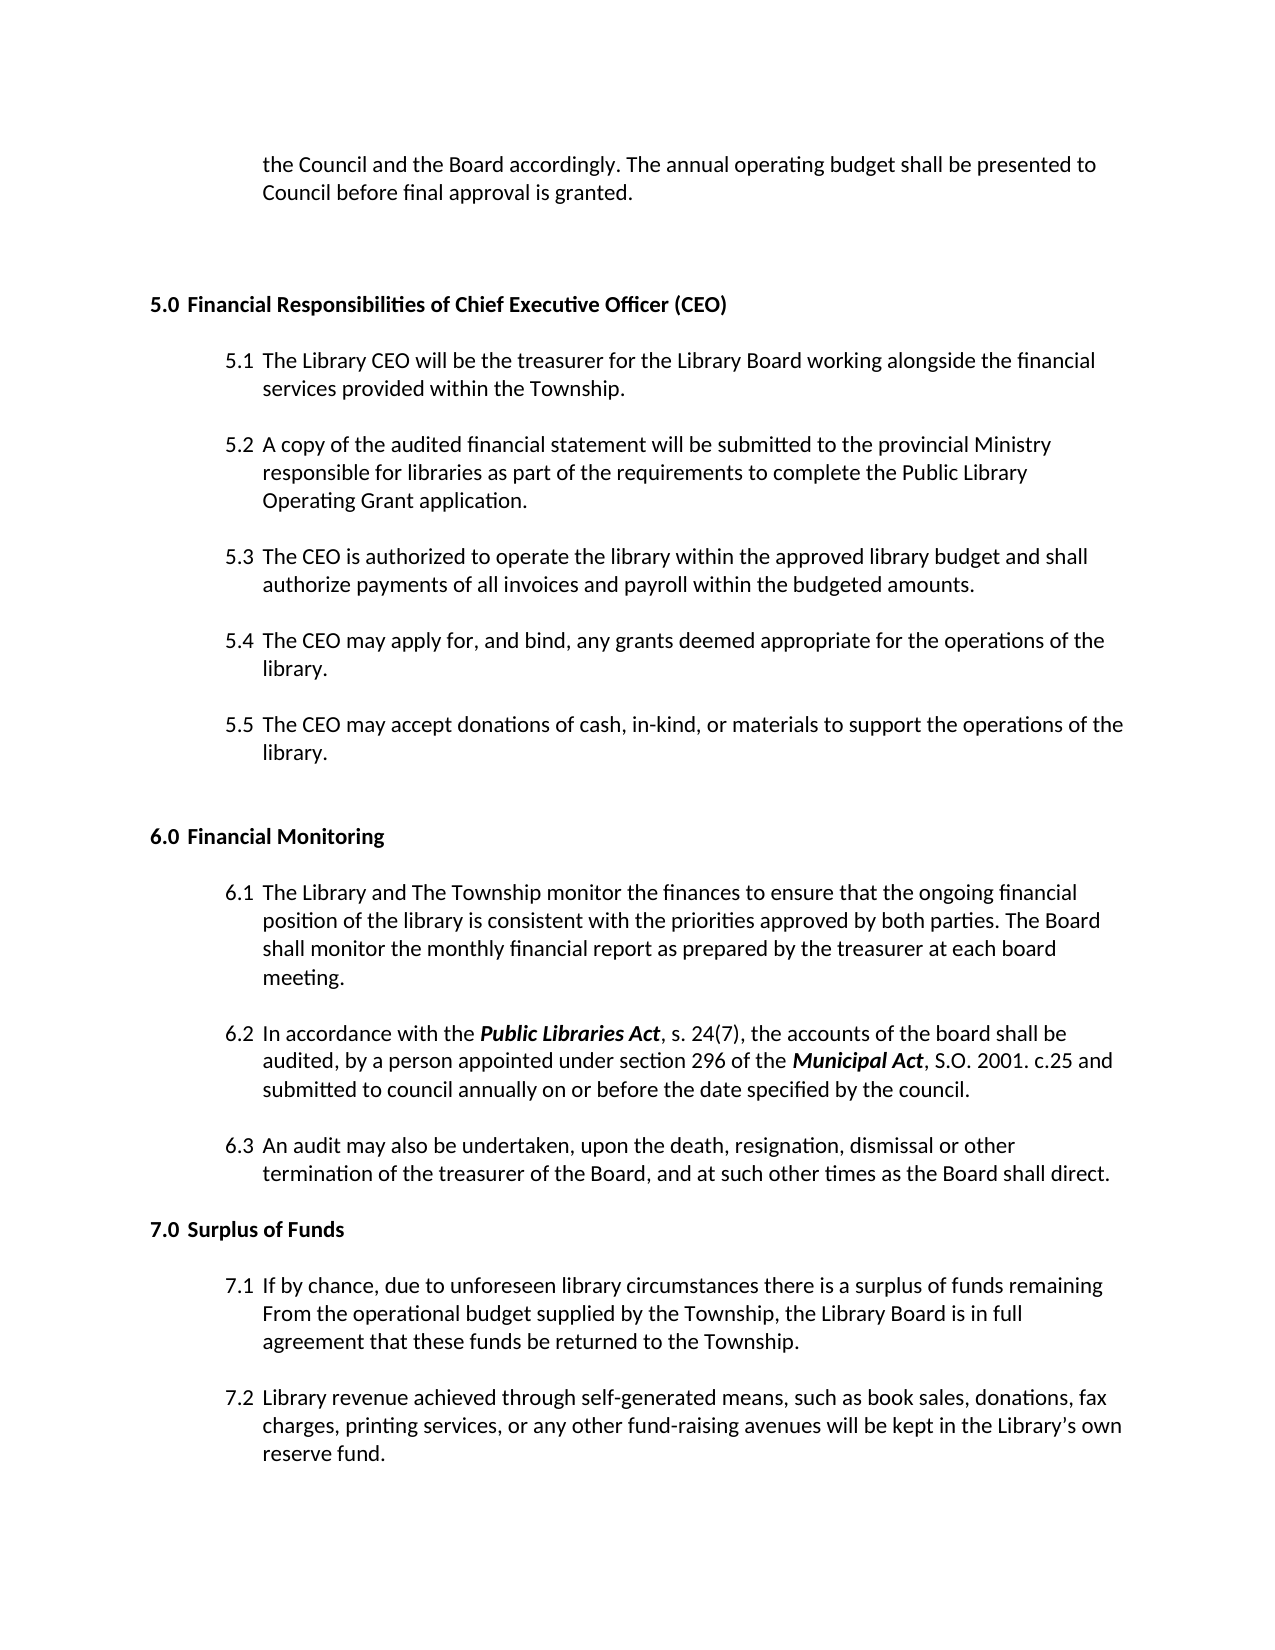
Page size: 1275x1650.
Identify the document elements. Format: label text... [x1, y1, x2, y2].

list In accordance with the Public Libraries Act, s. 24(7), the accounts of the board shall be audited, by a person appointed under section 296 of the Municipal Act, S.O. 2001. c.25 and submitted to council annually on or before the date specified by the council. [225, 1019, 1125, 1103]
list The CEO may apply for, and bind, any grants deemed appropriate for the operations of the library. [225, 626, 1125, 682]
list Surplus of Funds [150, 1215, 1125, 1243]
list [225, 150, 1125, 206]
list The Library and The Township monitor the finances to ensure that the ongoing financial position of the library is consistent with the priorities approved by both parties. The Board shall monitor the monthly financial report as prepared by the treasurer at each board meeting. [225, 878, 1125, 991]
list The CEO may accept donations of cash, in-kind, or materials to support the operations of the library. [225, 710, 1125, 766]
list Financial Responsibilities of Chief Executive Officer (CEO) [150, 290, 1125, 318]
list A copy of the audited financial statement will be submitted to the provincial Ministry responsible for libraries as part of the requirements to complete the Public Library Operating Grant application. [225, 430, 1125, 514]
list Financial Monitoring [150, 822, 1125, 851]
list Library revenue achieved through self-generated means, such as book sales, donations, fax charges, printing services, or any other fund-raising avenues will be kept in the Library’s own reserve fund. [225, 1383, 1125, 1467]
text From the operational budget supplied by the Township, the Library Board is in full agreement that these funds be returned to the Township. [262, 1299, 1125, 1355]
list An audit may also be undertaken, upon the death, resignation, dismissal or other termination of the treasurer of the Board, and at such other times as the Board shall direct. [225, 1131, 1125, 1187]
list The Library CEO will be the treasurer for the Library Board working alongside the financial services provided within the Township. [225, 346, 1125, 402]
list If by chance, due to unforeseen library circumstances there is a surplus of funds remaining [225, 1271, 1125, 1299]
list The CEO is authorized to operate the library within the approved library budget and shall authorize payments of all invoices and payroll within the budgeted amounts. [225, 542, 1125, 598]
